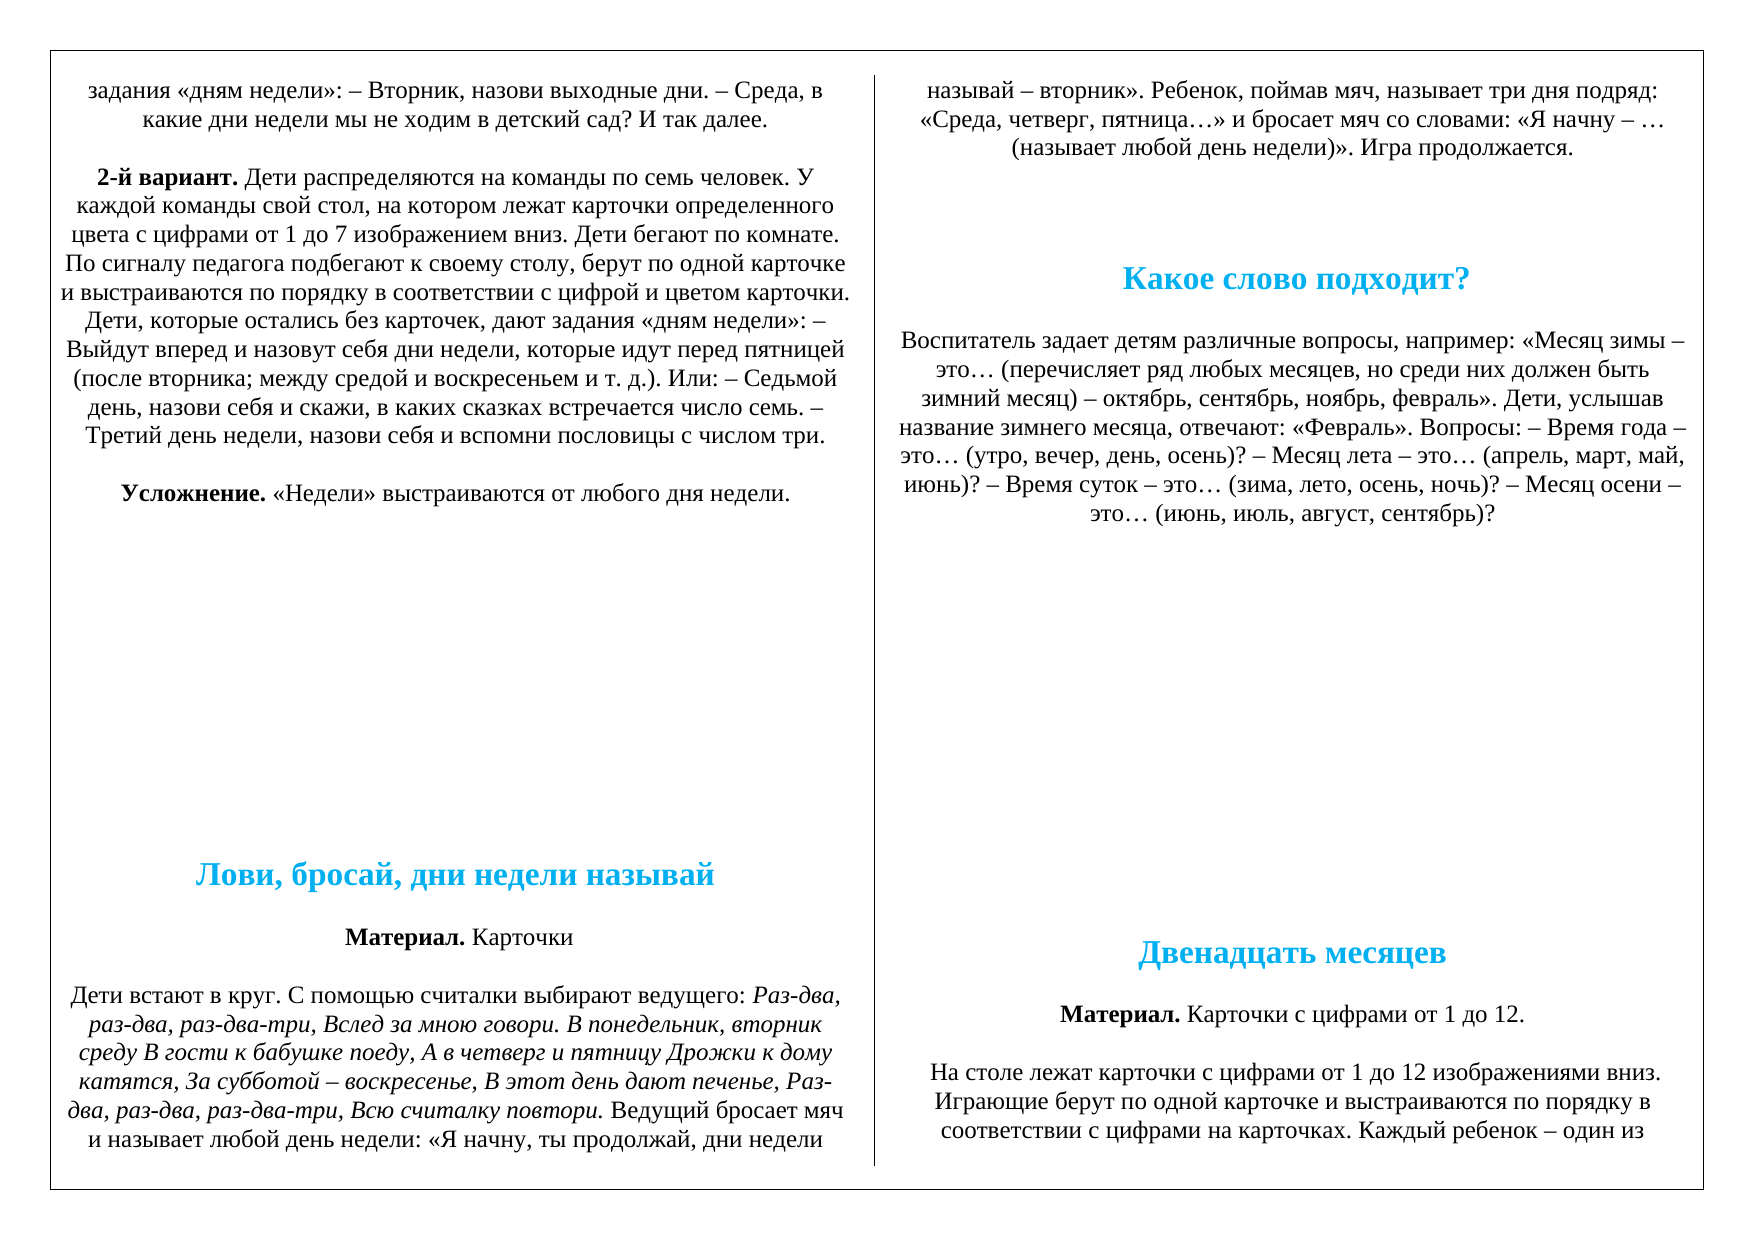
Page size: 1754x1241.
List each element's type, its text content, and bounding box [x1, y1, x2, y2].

text Дети встают в круг. С помощью считалки выбирают ведущего: Раз-два, раз-два, раз-два-три, Вслед за мною говори. В понедельник, вторник среду В гости к бабушке поеду, А в четверг и пятницу Дрожки к дому катятся, За субботой – воскресенье, В этот день дают печенье, Раз-два, раз-два, раз-два-три, Всю считалку повтори. Ведущий бросает мяч и называет любой день недели: «Я начну, ты продолжай, дни недели называй – вторник». Ребенок, поймав мяч, называет три дня подряд: «Среда, четверг, пятница…» и бросает мяч со словами: «Я начну – … (называет любой день недели)». Игра продолжается. [896, 75, 1689, 161]
text Материал. Карточки с цифрами от 1 до 12. [896, 999, 1689, 1028]
text Усложнение. «Недели» выстраиваются от любого дня недели. [59, 478, 852, 507]
text Воспитатель задает детям различные вопросы, например: «Месяц зимы – это… (перечисляет ряд любых месяцев, но среди них должен быть зимний месяц) – октябрь, сентябрь, ноябрь, февраль». Дети, услышав название зимнего месяца, отвечают: «Февраль». Вопросы: – Время года – это… (утро, вечер, день, осень)? – Месяц лета – это… (апрель, март, май, июнь)? – Время суток – это… (зима, лето, осень, ночь)? – Месяц осени – это… (июнь, июль, август, сентябрь)? [896, 325, 1689, 527]
text 2-й вариант. Дети распределяются на команды по семь человек. У каждой команды свой стол, на котором лежат карточки определенного цвета с цифрами от 1 до 7 изображением вниз. Дети бегают по комнате. По сигналу педагога подбегают к своему столу, берут по одной карточке и выстраиваются по порядку в соответствии с цифрой и цветом карточки. Дети, которые остались без карточек, дают задания «дням недели»: – Выйдут вперед и назовут себя дни недели, которые идут перед пятницей (после вторника; между средой и воскресеньем и т. д.). Или: – Седьмой день, назови себя и скажи, в каких сказках встречается число семь. – Третий день недели, назови себя и вспомни пословицы с числом три. [59, 162, 852, 449]
text Какое слово подходит? [896, 258, 1689, 296]
text Лови, бросай, дни недели называй [59, 854, 852, 893]
text Дети встают в круг. С помощью считалки выбирают ведущего: Раз-два, раз-два, раз-два-три, Вслед за мною говори. В понедельник, вторник среду В гости к бабушке поеду, А в четверг и пятницу Дрожки к дому катятся, За субботой – воскресенье, В этот день дают печенье, Раз-два, раз-два, раз-два-три, Всю считалку повтори. Ведущий бросает мяч и называет любой день недели: «Я начну, ты продолжай, дни недели называй – вторник». Ребенок, поймав мяч, называет три дня подряд: «Среда, четверг, пятница…» и бросает мяч со словами: «Я начну – … (называет любой день недели)». Игра продолжается. [59, 980, 852, 1152]
text Материал. Карточки [59, 922, 852, 951]
text Двенадцать месяцев [896, 932, 1689, 970]
